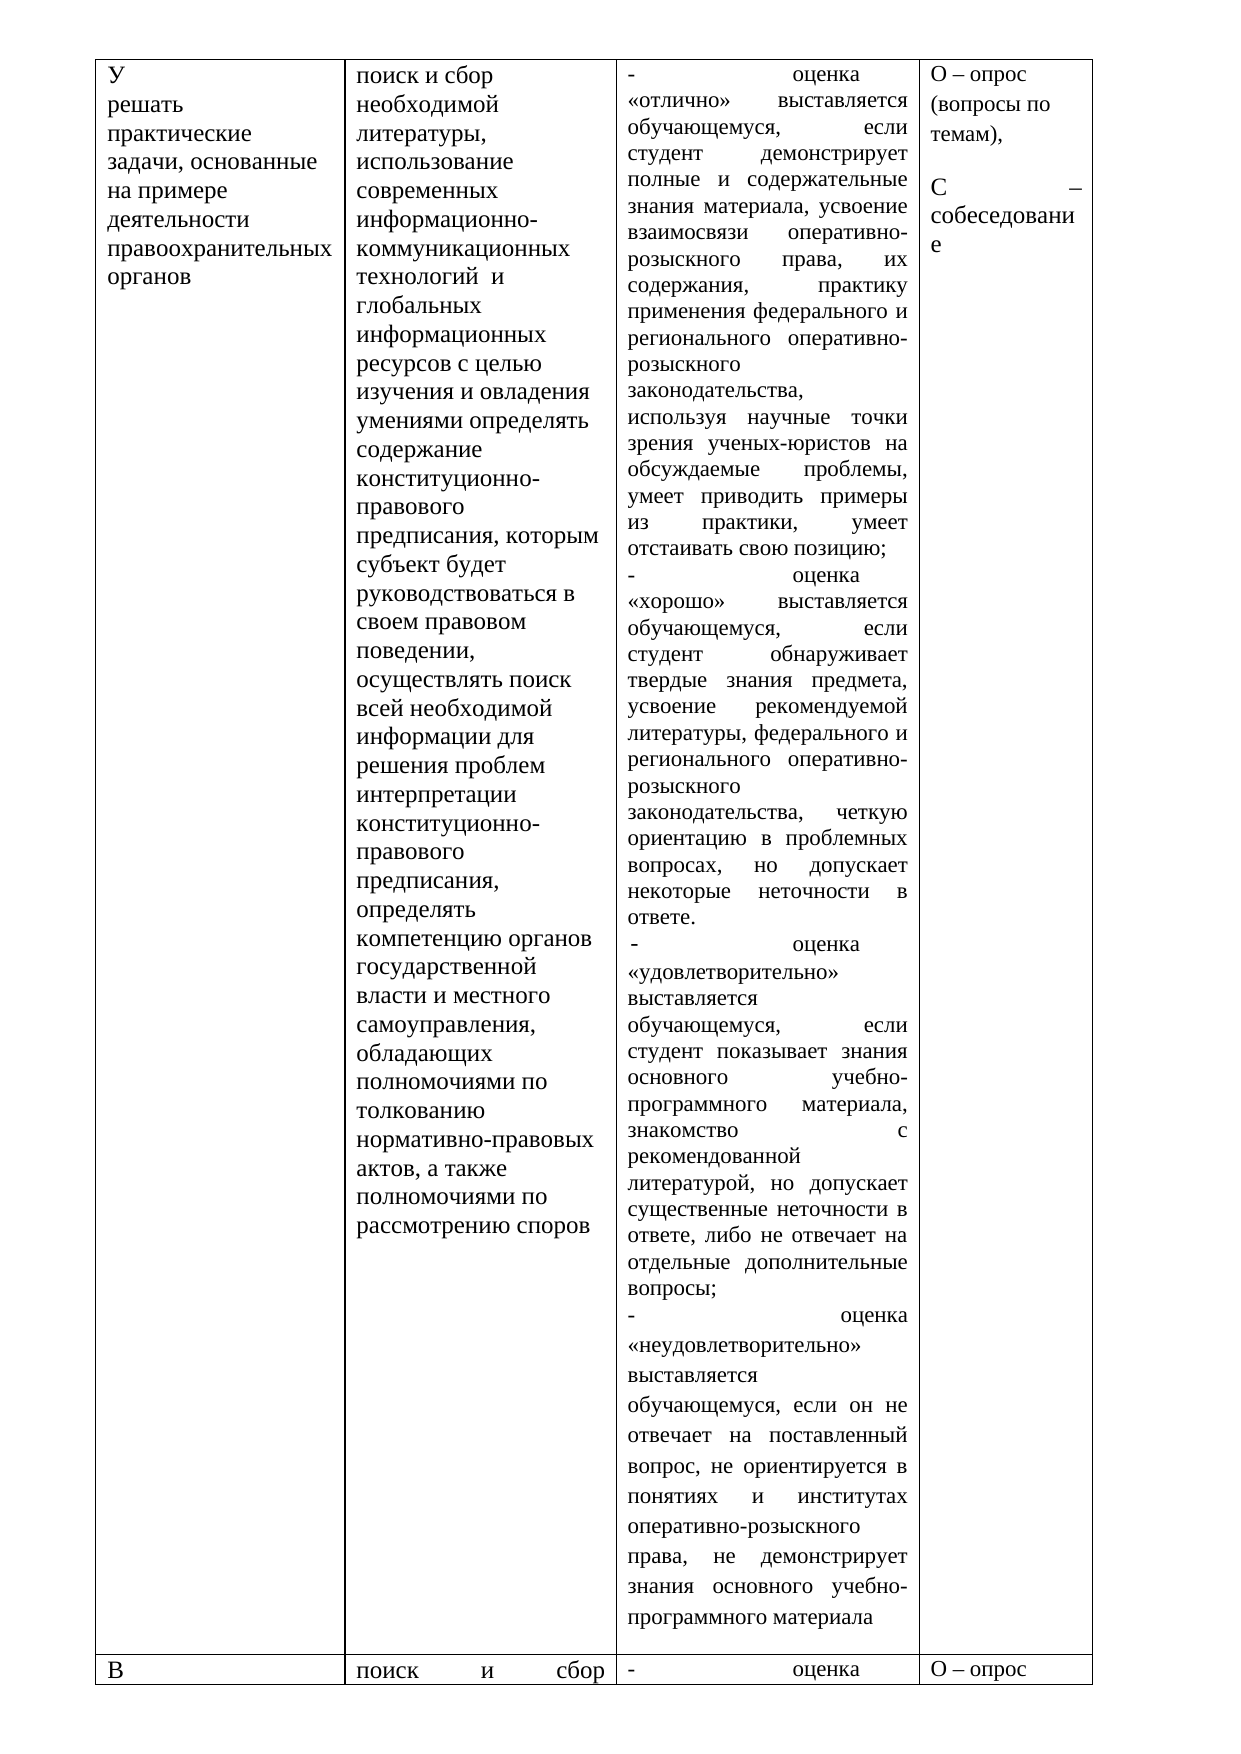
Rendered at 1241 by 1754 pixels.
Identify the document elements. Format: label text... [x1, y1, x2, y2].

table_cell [920, 1655, 1092, 1683]
table_cell поиск и сбор необходимой литературы, использование современных информационно- коммуникационных технологий и глобальных информационных ресурсов с целью изучения и овладения умениями определять содержание конституционно-правового предписания, которым субъект будет руководствоваться в своем правовом поведении, осуществлять поиск всей необходимой информации для решения проблем интерпретации конституционно-правового предписания, определять компетенцию органов государственной власти и местного самоуправления, обладающих полномочиями по толкованию нормативно-правовых актов, а также полномочиями по рассмотрению споров [346, 60, 616, 1654]
table_cell У решать практические задачи, основанные на примере деятельности правоохранительных органов [96, 60, 344, 1654]
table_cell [346, 1655, 616, 1683]
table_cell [920, 60, 1092, 1654]
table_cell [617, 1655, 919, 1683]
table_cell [617, 60, 919, 1654]
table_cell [96, 1655, 344, 1683]
